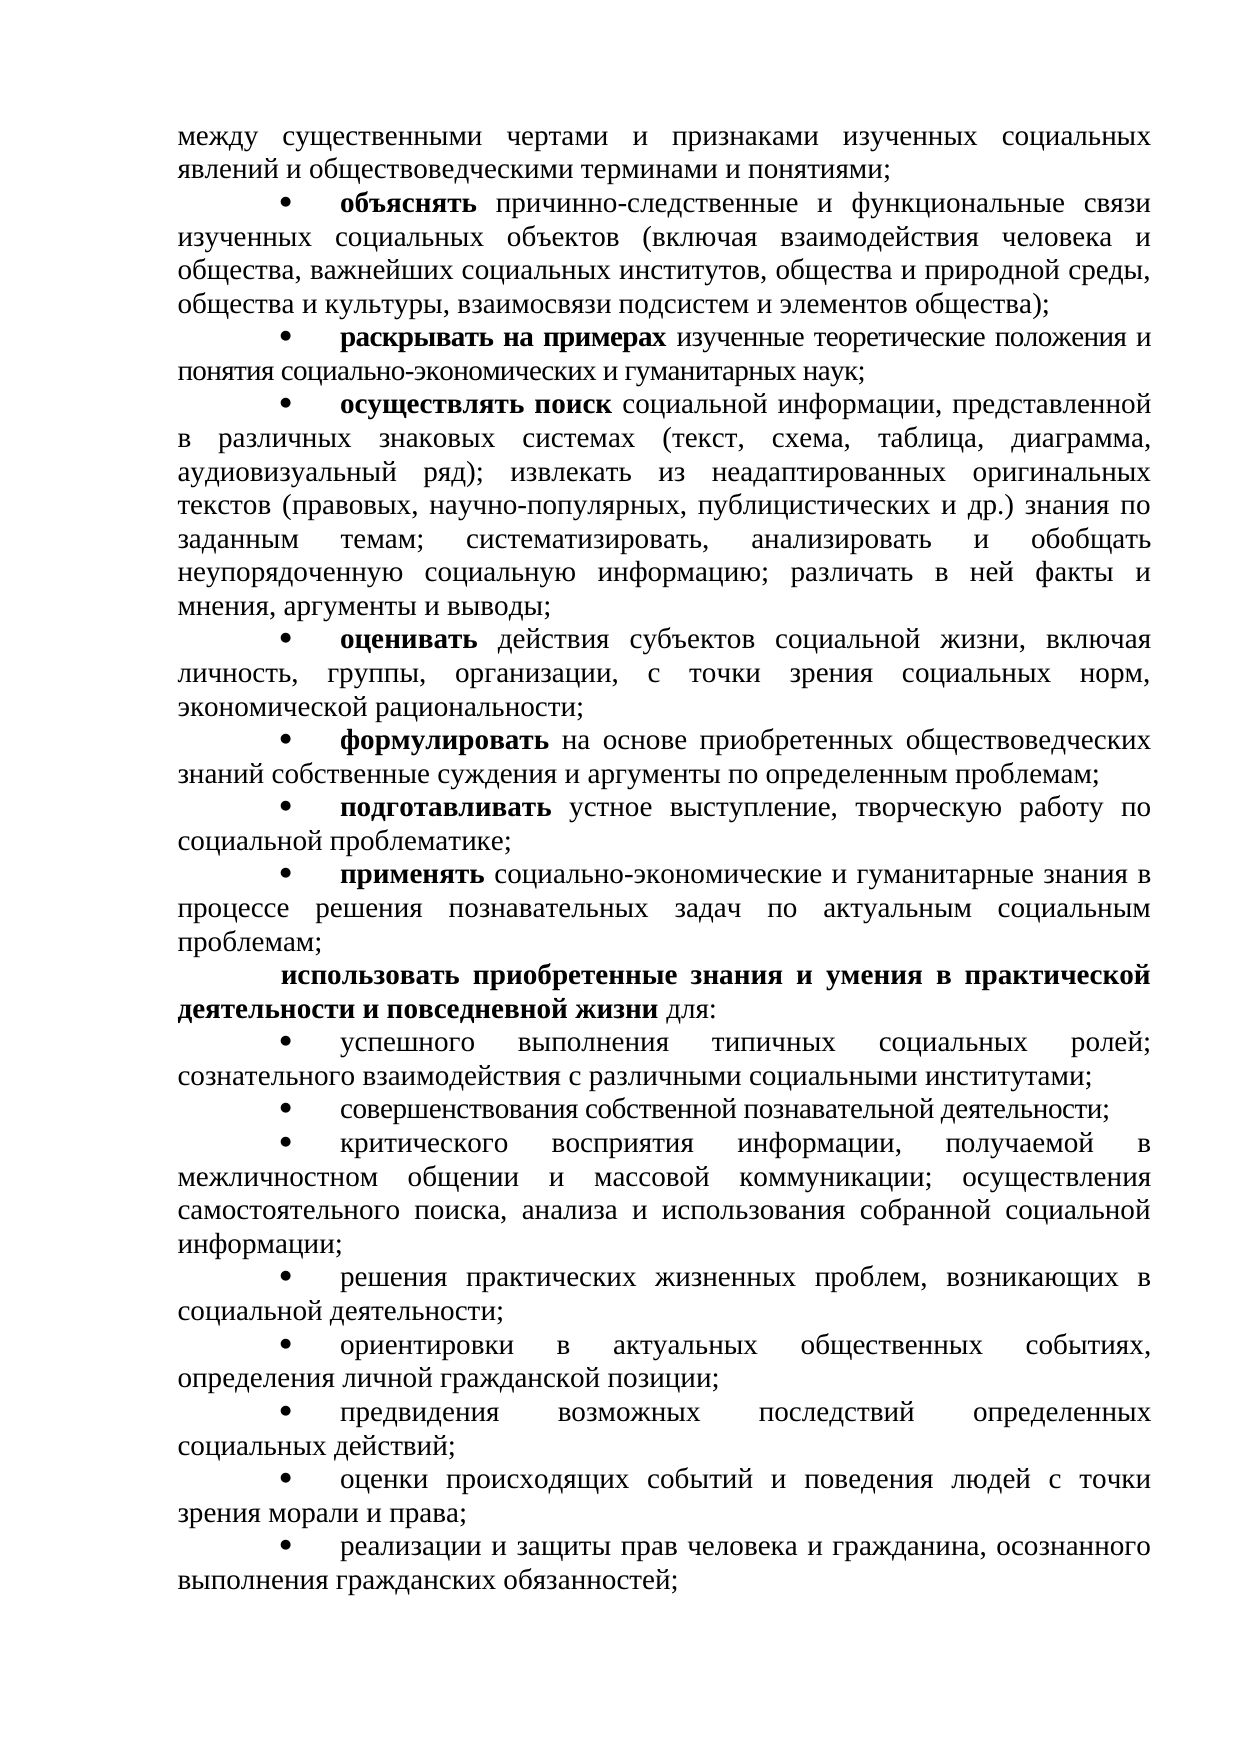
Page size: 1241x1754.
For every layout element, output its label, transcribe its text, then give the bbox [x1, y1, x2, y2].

list подготавливать устное выступление, творческую работу по социальной проблематике; [177, 789, 1152, 857]
list оценки происходящих событий и поведения людей с точки зрения морали и права; [177, 1461, 1152, 1528]
list раскрывать на примерах изученные теоретические положения и понятия социально-экономических и гуманитарных наук; [177, 319, 1152, 387]
list успешного выполнения типичных социальных ролей; сознательного взаимодействия с различными социальными институтами; [177, 1024, 1152, 1092]
text использовать приобретенные знания и умения в практической деятельности и повседневной жизни для: [177, 957, 1152, 1024]
list осуществлять поиск социальной информации, представленной в различных знаковых системах (текст, схема, таблица, диаграмма, аудиовизуальный ряд); извлекать из неадаптированных оригинальных текстов (правовых, научно-популярных, публицистических и др.) знания по заданным темам; систематизировать, анализировать и обобщать неупорядоченную социальную информацию; различать в ней факты и мнения, аргументы и выводы; [177, 387, 1152, 622]
list совершенствования собственной познавательной деятельности; [177, 1092, 1152, 1125]
list формулировать на основе приобретенных обществоведческих знаний собственные суждения и аргументы по определенным проблемам; [177, 722, 1152, 789]
list применять социально-экономические и гуманитарные знания в процессе решения познавательных задач по актуальным социальным проблемам; [177, 857, 1152, 957]
list предвидения возможных последствий определенных социальных действий; [177, 1394, 1152, 1461]
list ориентировки в актуальных общественных событиях, определения личной гражданской позиции; [177, 1327, 1152, 1394]
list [177, 118, 1152, 185]
list оценивать действия субъектов социальной жизни, включая личность, группы, организации, с точки зрения социальных норм, экономической рациональности; [177, 622, 1152, 722]
list решения практических жизненных проблем, возникающих в социальной деятельности; [177, 1259, 1152, 1327]
list критического восприятия информации, получаемой в межличностном общении и массовой коммуникации; осуществления самостоятельного поиска, анализа и использования собранной социальной информации; [177, 1125, 1152, 1259]
list реализации и защиты прав человека и гражданина, осознанного выполнения гражданских обязанностей; [177, 1528, 1152, 1596]
list объяснять причинно-следственные и функциональные связи изученных социальных объектов (включая взаимодействия человека и общества, важнейших социальных институтов, общества и природной среды, общества и культуры, взаимосвязи подсистем и элементов общества); [177, 185, 1152, 319]
